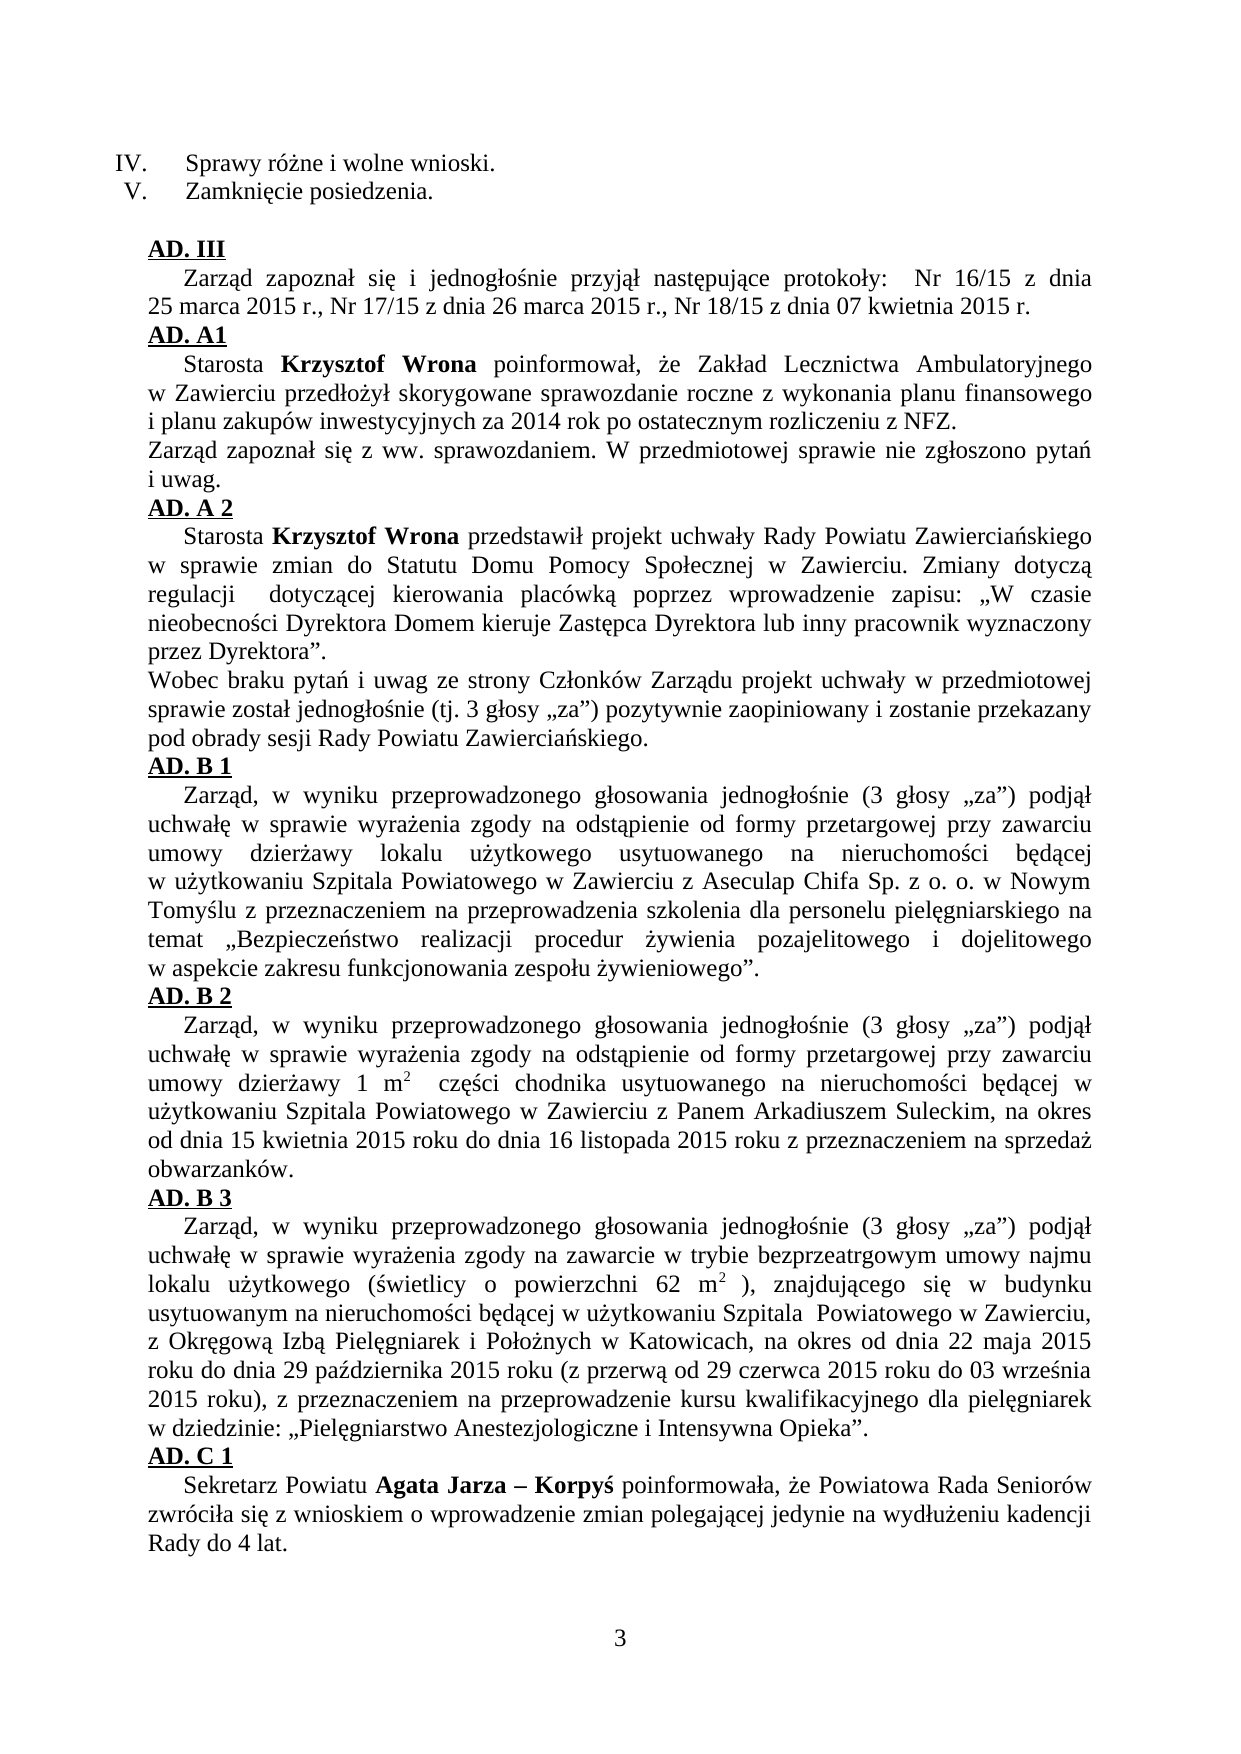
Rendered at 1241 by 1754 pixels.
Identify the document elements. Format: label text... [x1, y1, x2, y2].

text Zarząd, w wyniku przeprowadzonego głosowania jednogłośnie (3 głosy „za”) podjął uchwałę w sprawie wyrażenia zgody na odstąpienie od formy przetargowej przy zawarciu umowy dzierżawy lokalu użytkowego usytuowanego na nieruchomości będącej w użytkowaniu Szpitala Powiatowego w Zawierciu z Aseculap Chifa Sp. z o. o. w Nowym Tomyślu z przeznaczeniem na przeprowadzenia szkolenia dla personelu pielęgniarskiego na temat „Bezpieczeństwo realizacji procedur żywienia pozajelitowego i dojelitowego w aspekcie zakresu funkcjonowania zespołu żywieniowego”. [148, 780, 1093, 981]
text Wobec braku pytań i uwag ze strony Członków Zarządu projekt uchwały w przedmiotowej sprawie został jednogłośnie (tj. 3 głosy „za”) pozytywnie zaopiniowany i zostanie przekazany pod obrady sesji Rady Powiatu Zawierciańskiego. [148, 665, 1093, 751]
text Zarząd zapoznał się z ww. sprawozdaniem. W przedmiotowej sprawie nie zgłoszono pytań i uwag. [148, 435, 1093, 493]
text AD. B 2 [148, 981, 1093, 1010]
text AD. C 1 [148, 1441, 1093, 1470]
list Sprawy różne i wolne wnioski. [148, 148, 1093, 176]
text AD. A 2 [148, 493, 1093, 521]
text Starosta Krzysztof Wrona poinformował, że Zakład Lecznictwa Ambulatoryjnego w Zawierciu przedłożył skorygowane sprawozdanie roczne z wykonania planu finansowego i planu zakupów inwestycyjnych za 2014 rok po ostatecznym rozliczeniu z NFZ. [148, 349, 1093, 435]
text AD. B 1 [148, 751, 1093, 780]
text Zarząd, w wyniku przeprowadzonego głosowania jednogłośnie (3 głosy „za”) podjął uchwałę w sprawie wyrażenia zgody na zawarcie w trybie bezprzeatrgowym umowy najmu lokalu użytkowego (świetlicy o powierzchni ), znajdującego się w budynku usytuowanym na nieruchomości będącej w użytkowaniu Szpitala Powiatowego w Zawierciu, z Okręgową Izbą Pielęgniarek i Położnych w Katowicach, na okres od dnia 22 maja 2015 roku do dnia 29 października 2015 roku (z przerwą od 29 czerwca 2015 roku do 03 września 2015 roku), z przeznaczeniem na przeprowadzenie kursu kwalifikacyjnego dla pielęgniarek w dziedzinie: „Pielęgniarstwo Anestezjologiczne i Intensywna Opieka”. [148, 1211, 1093, 1441]
text AD. A1 [148, 320, 1093, 349]
list Zamknięcie posiedzenia. [148, 176, 1093, 205]
text Starosta Krzysztof Wrona przedstawił projekt uchwały Rady Powiatu Zawierciańskiego w sprawie zmian do Statutu Domu Pomocy Społecznej w Zawierciu. Zmiany dotyczą regulacji dotyczącej kierowania placówką poprzez wprowadzenie zapisu: „W czasie nieobecności Dyrektora Domem kieruje Zastępca Dyrektora lub inny pracownik wyznaczony przez Dyrektora”. [148, 521, 1093, 665]
text Zarząd zapoznał się i jednogłośnie przyjął następujące protokoły: Nr 16/15 z dnia 25 marca 2015 r., Nr 17/15 z dnia 26 marca 2015 r., Nr 18/15 z dnia 07 kwietnia 2015 r. [148, 263, 1093, 320]
text Sekretarz Powiatu Agata Jarza – Korpyś poinformowała, że Powiatowa Rada Seniorów zwróciła się z wnioskiem o wprowadzenie zmian polegającej jedynie na wydłużeniu kadencji Rady do 4 lat. [148, 1470, 1093, 1556]
text AD. III [148, 234, 1093, 263]
text AD. B 3 [148, 1183, 1093, 1211]
text Zarząd, w wyniku przeprowadzonego głosowania jednogłośnie (3 głosy „za”) podjął uchwałę w sprawie wyrażenia zgody na odstąpienie od formy przetargowej przy zawarciu umowy dzierżawy 1 m2 części chodnika usytuowanego na nieruchomości będącej w użytkowaniu Szpitala Powiatowego w Zawierciu z Panem Arkadiuszem Suleckim, na okres od dnia 15 kwietnia 2015 roku do dnia 16 listopada 2015 roku z przeznaczeniem na sprzedaż obwarzanków. [148, 1010, 1093, 1183]
